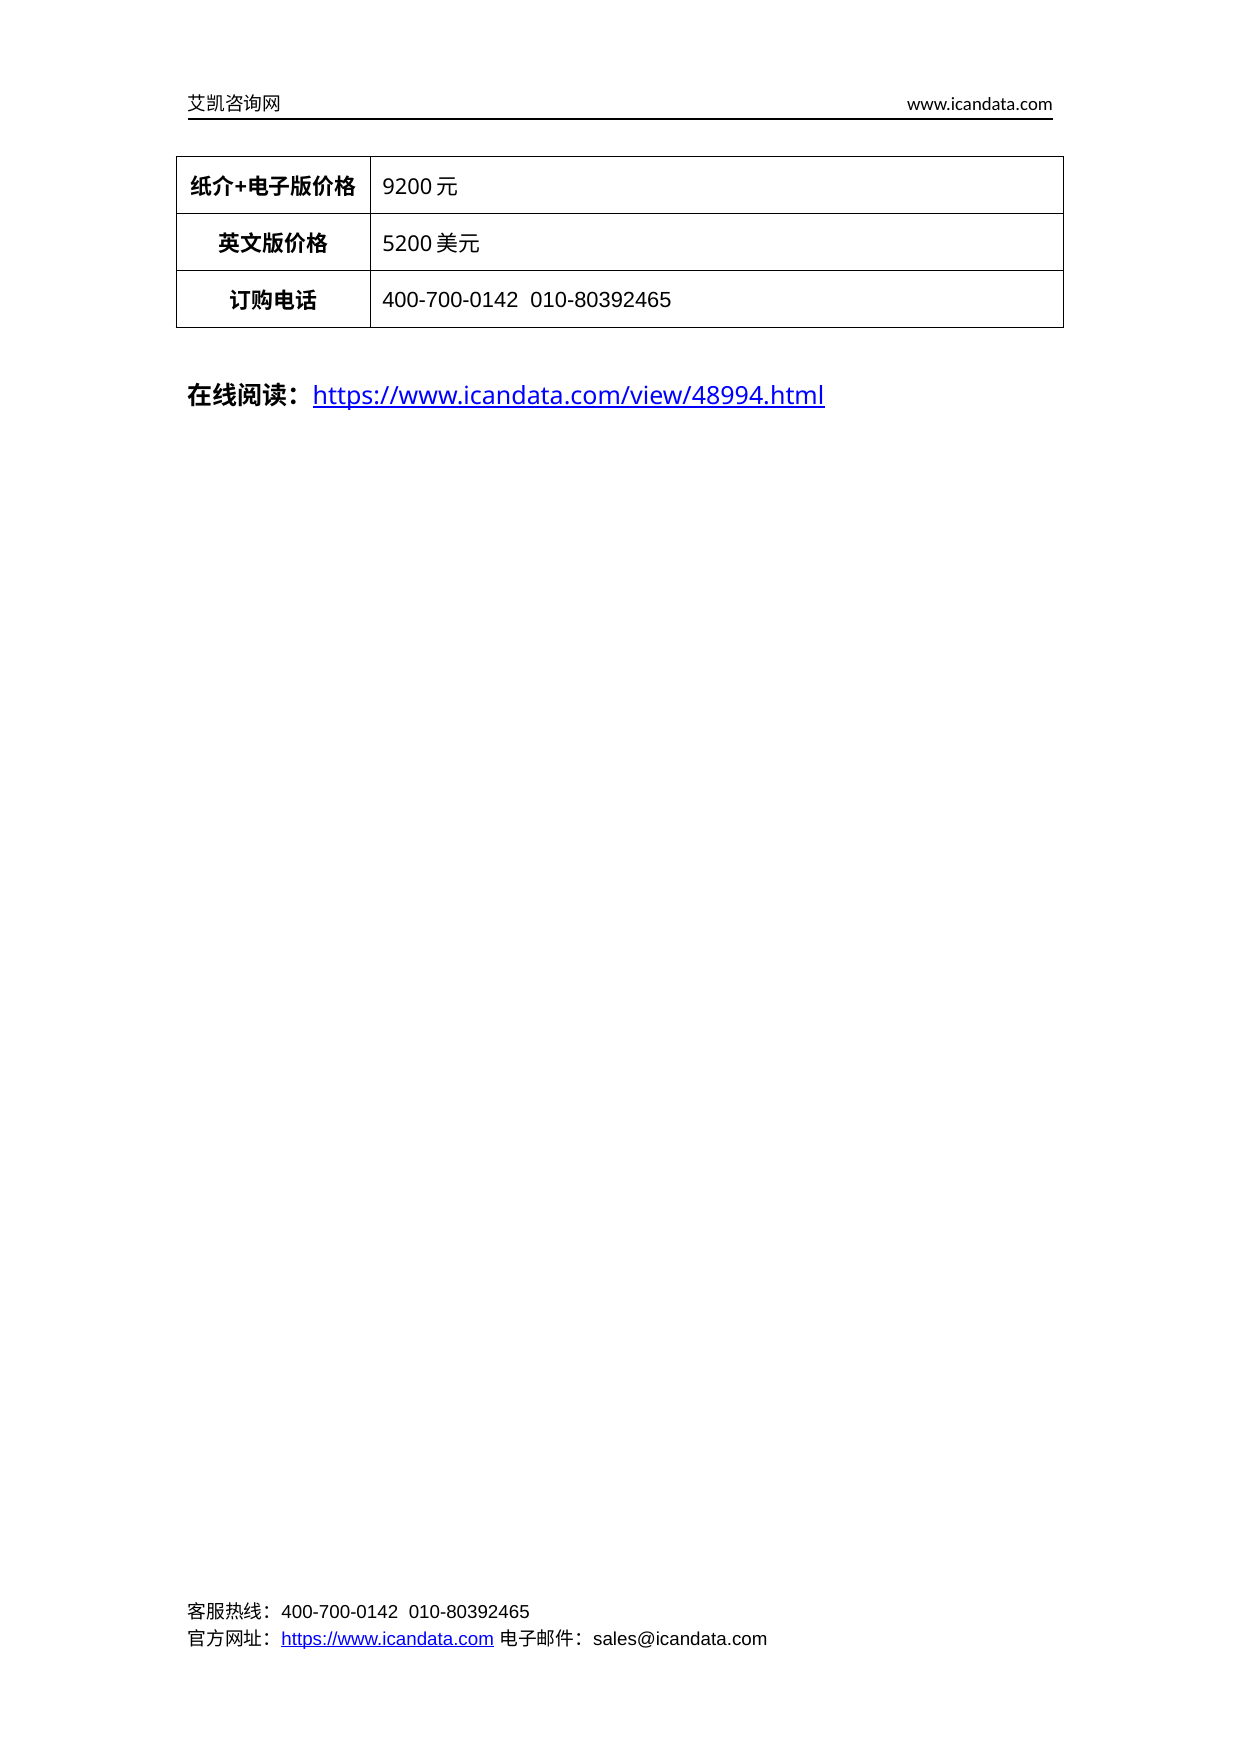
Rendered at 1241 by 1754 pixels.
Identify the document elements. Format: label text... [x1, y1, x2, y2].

table_cell 订购电话 [177, 271, 370, 327]
table_cell 400-700-0142 010-80392465 [371, 271, 1063, 327]
table_cell 9200元 [371, 157, 1063, 213]
table_cell 英文版价格 [177, 214, 370, 270]
table_cell 纸介+电子版价格 [177, 157, 370, 213]
table_cell 5200美元 [371, 214, 1063, 270]
text 在线阅读：https://www.icandata.com/view/48994.html [187, 361, 1053, 426]
